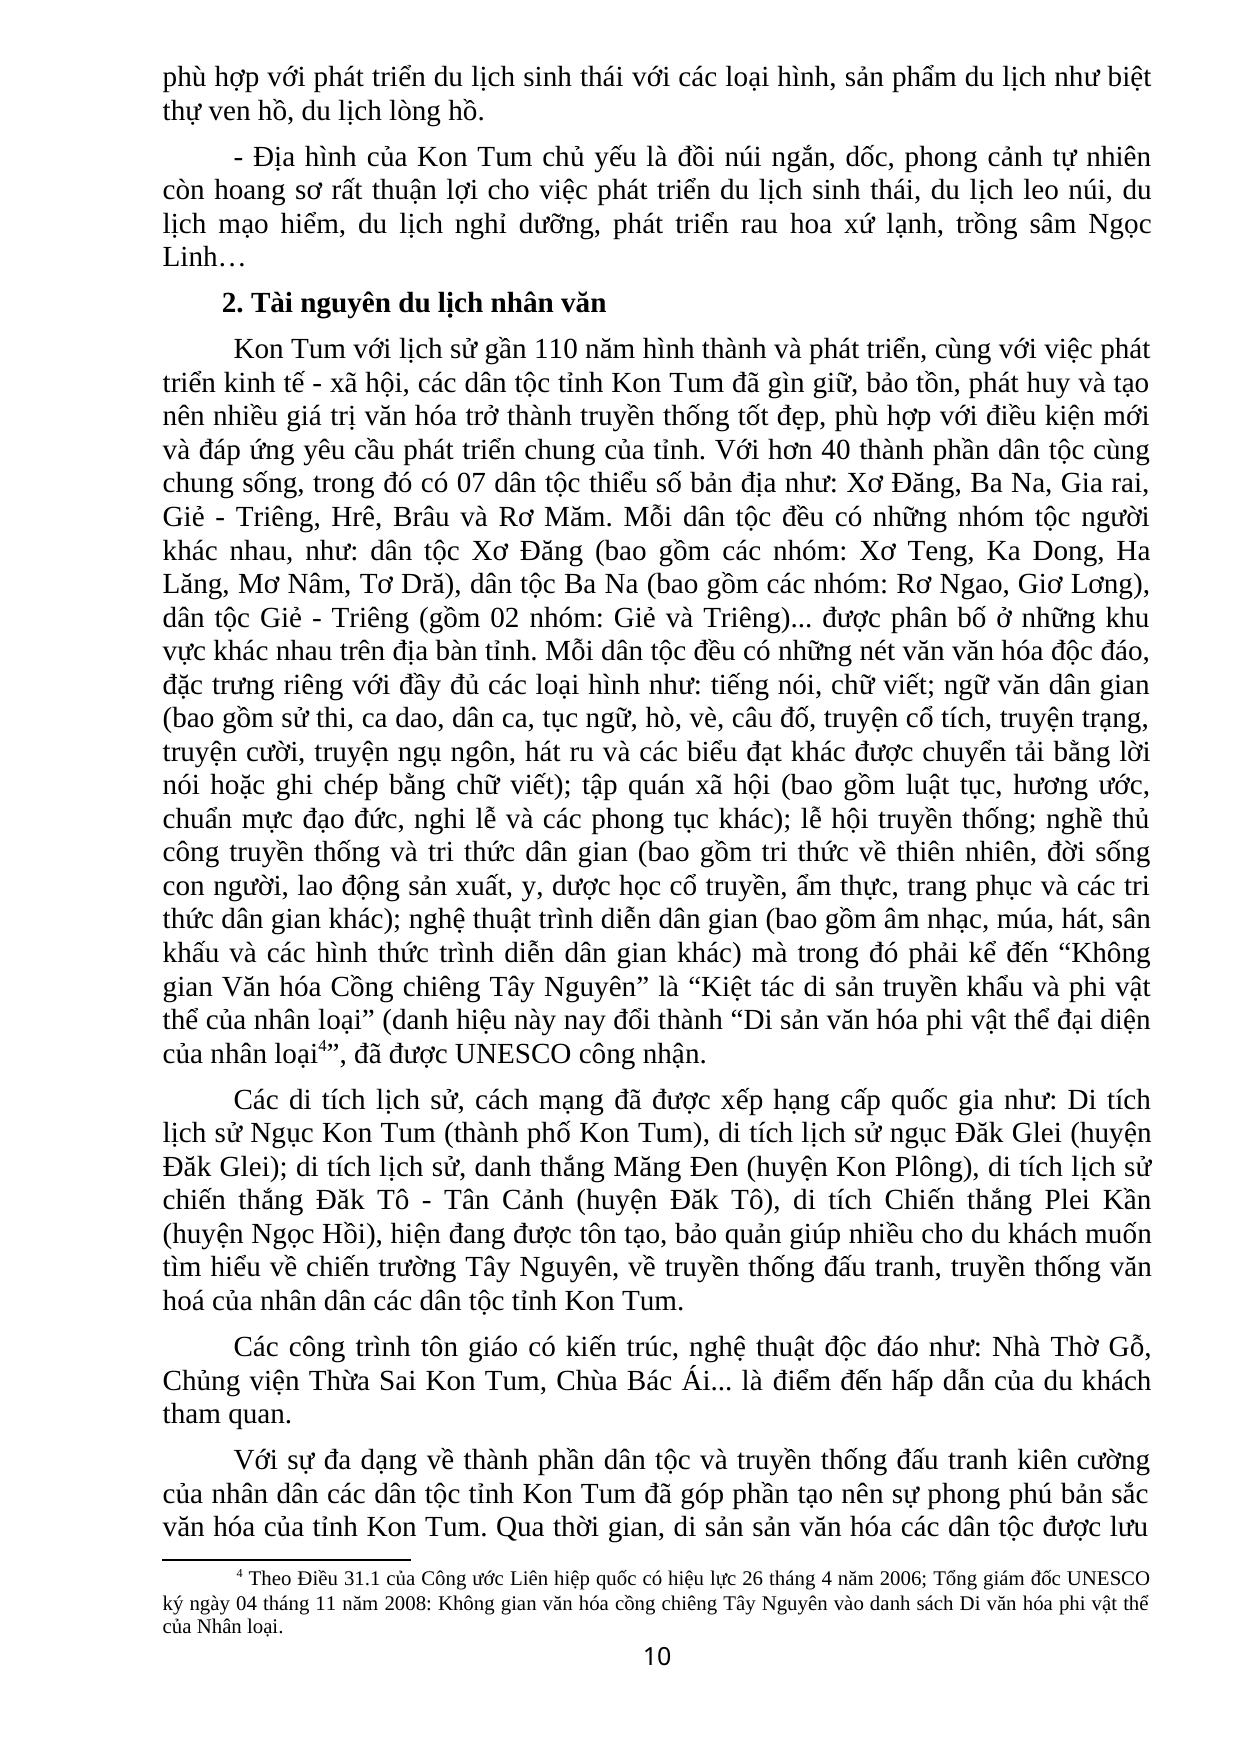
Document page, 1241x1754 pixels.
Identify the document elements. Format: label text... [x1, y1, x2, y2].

text Các di tích lịch sử, cách mạng đã được xếp hạng cấp quốc gia như: Di tích lịch sử Ngục Kon Tum (thành phố Kon Tum), di tích lịch sử ngục Đăk Glei (huyện Đăk Glei); di tích lịch sử, danh thắng Măng Đen (huyện Kon Plông), di tích lịch sử chiến thắng Đăk Tô - Tân Cảnh (huyện Đăk Tô), di tích Chiến thắng Plei Kần (huyện Ngọc Hồi), hiện đang được tôn tạo, bảo quản giúp nhiều cho du khách muốn tìm hiểu về chiến trường Tây Nguyên, về truyền thống đấu tranh, truyền thống văn hoá của nhân dân các dân tộc tỉnh Kon Tum. [162, 1082, 1152, 1317]
text Các công trình tôn giáo có kiến trúc, nghệ thuật độc đáo như: Nhà Thờ Gỗ, Chủng viện Thừa Sai Kon Tum, Chùa Bác Ái... là điểm đến hấp dẫn của du khách tham quan. [162, 1329, 1152, 1430]
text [162, 59, 1152, 126]
text - Địa hình của Kon Tum chủ yếu là đồi núi ngắn, dốc, phong cảnh tự nhiên còn hoang sơ rất thuận lợi cho việc phát triển du lịch sinh thái, du lịch leo núi, du lịch mạo hiểm, du lịch nghỉ dưỡng, phát triển rau hoa xứ lạnh, trồng sâm Ngọc Linh… [162, 139, 1152, 273]
text Kon Tum với lịch sử gần 110 năm hình thành và phát triển, cùng với việc phát triển kinh tế - xã hội, các dân tộc tỉnh Kon Tum đã gìn giữ, bảo tồn, phát huy và tạo nên nhiều giá trị văn hóa trở thành truyền thống tốt đẹp, phù hợp với điều kiện mới và đáp ứng yêu cầu phát triển chung của tỉnh. Với hơn 40 thành phần dân tộc cùng chung sống, trong đó có 07 dân tộc thiểu số bản địa như: Xơ Đăng, Ba Na, Gia rai, Giẻ - Triêng, Hrê, Brâu và Rơ Măm. Mỗi dân tộc đều có những nhóm tộc người khác nhau, như: dân tộc Xơ Đăng (bao gồm các nhóm: Xơ Teng, Ka Dong, Ha Lăng, Mơ Nâm, Tơ Dră), dân tộc Ba Na (bao gồm các nhóm: Rơ Ngao, Giơ Lơng), dân tộc Giẻ - Triêng (gồm 02 nhóm: Giẻ và Triêng)... được phân bố ở những khu vực khác nhau trên địa bàn tỉnh. Mỗi dân tộc đều có những nét văn văn hóa độc đáo, đặc trưng riêng với đầy đủ các loại hình như: tiếng nói, chữ viết; ngữ văn dân gian (bao gồm sử thi, ca dao, dân ca, tục ngữ, hò, vè, câu đố, truyện cổ tích, truyện trạng, truyện cười, truyện ngụ ngôn, hát ru và các biểu đạt khác được chuyển tải bằng lời nói hoặc ghi chép bằng chữ viết); tập quán xã hội (bao gồm luật tục, hương ước, chuẩn mực đạo đức, nghi lễ và các phong tục khác); lễ hội truyền thống; nghề thủ công truyền thống và tri thức dân gian (bao gồm tri thức về thiên nhiên, đời sống con người, lao động sản xuất, y, dược học cổ truyền, ẩm thực, trang phục và các tri thức dân gian khác); nghệ thuật trình diễn dân gian (bao gồm âm nhạc, múa, hát, sân khấu và các hình thức trình diễn dân gian khác) mà trong đó phải kể đến “Không gian Văn hóa Cồng chiêng Tây Nguyên” là “Kiệt tác di sản truyền khẩu và phi vật thể của nhân loại” (danh hiệu này nay đổi thành “Di sản văn hóa phi vật thể đại diện của nhân loại”, đã được UNESCO công nhận. [162, 331, 1152, 1069]
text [162, 1442, 1152, 1543]
subtitle 2. Tài nguyên du lịch nhân văn [162, 285, 1155, 319]
